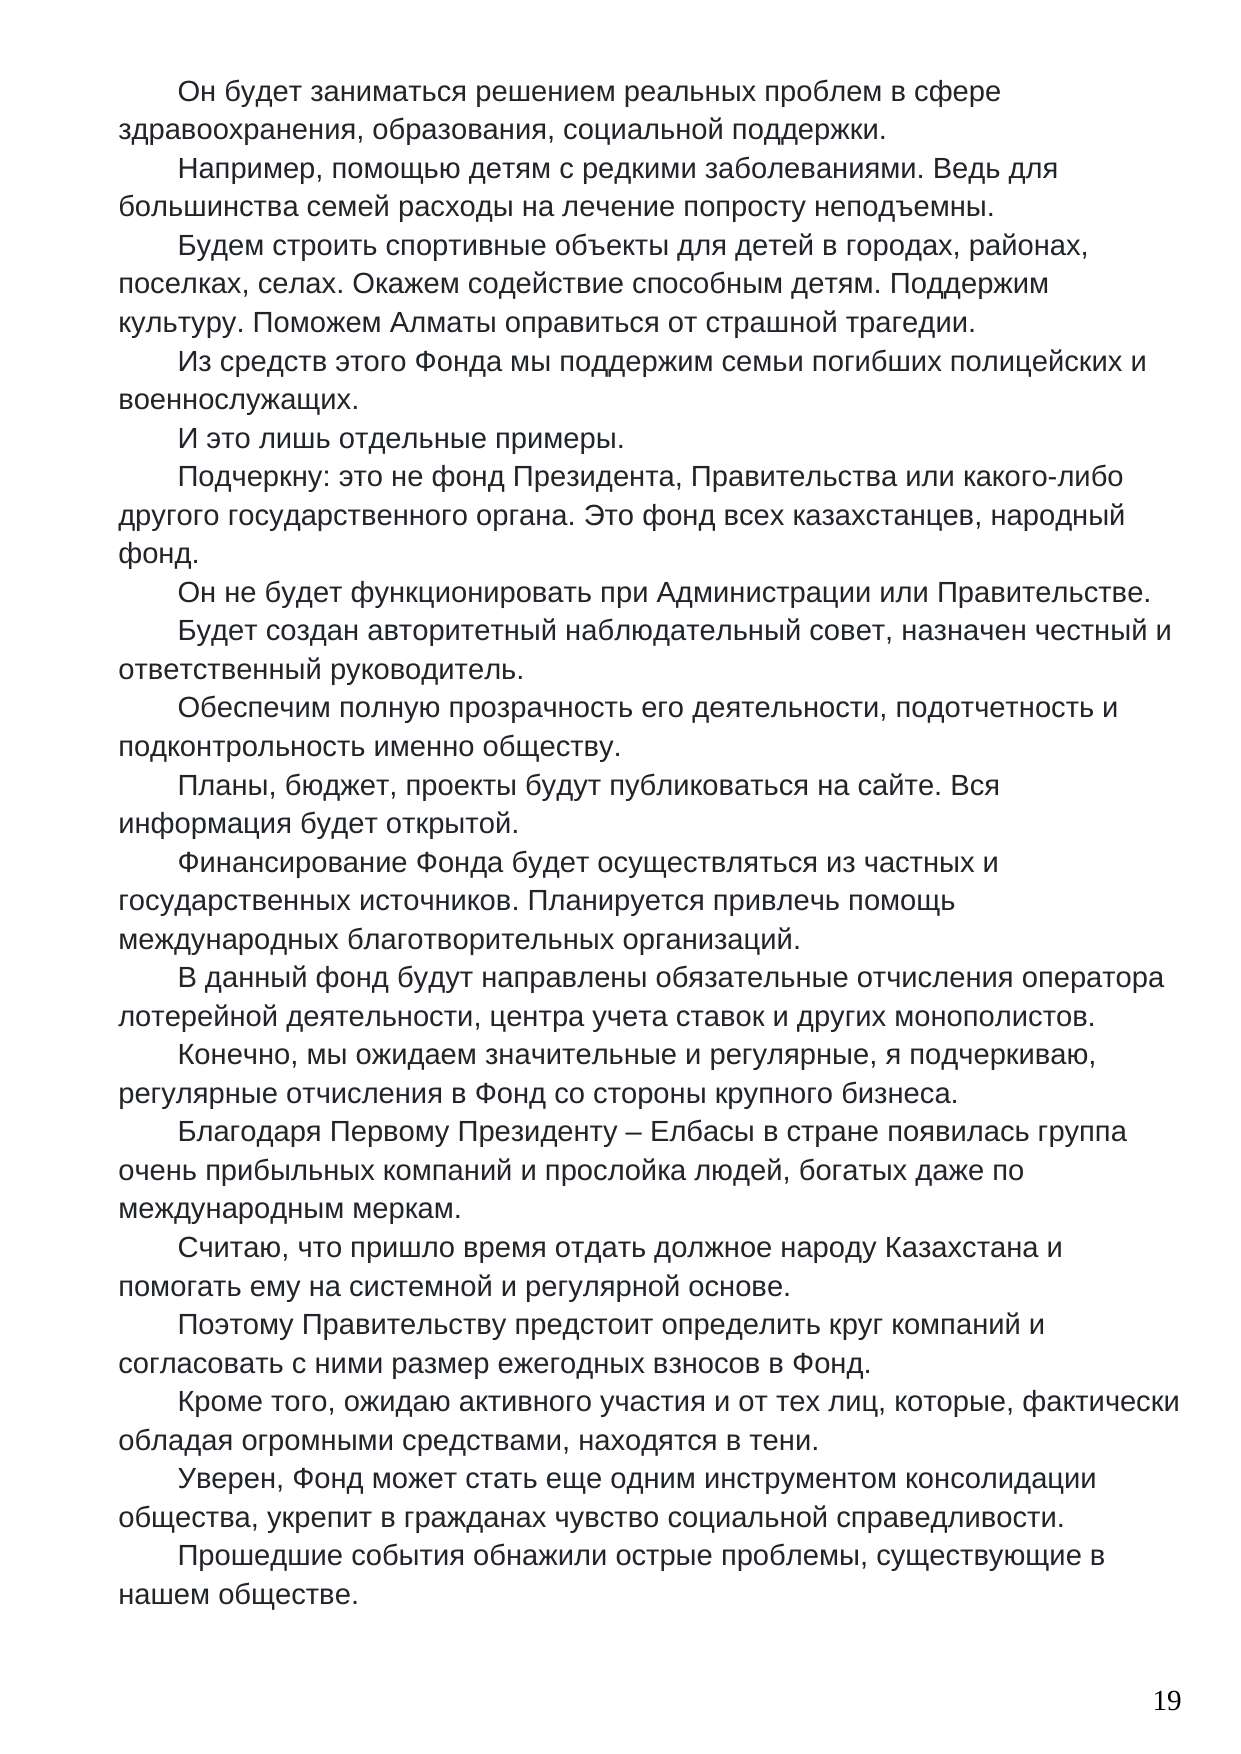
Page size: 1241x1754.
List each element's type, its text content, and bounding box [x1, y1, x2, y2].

text Поэтому Правительству предстоит определить круг компаний и согласовать с ними размер ежегодных взносов в Фонд. [118, 1307, 1181, 1379]
text Финансирование Фонда будет осуществляться из частных и государственных источников. Планируется привлечь помощь международных благотворительных организаций. [118, 845, 1181, 955]
text Уверен, Фонд может стать еще одним инструментом консолидации общества, укрепит в гражданах чувство социальной справедливости. [118, 1461, 1181, 1533]
text Будет создан авторитетный наблюдательный совет, назначен честный и ответственный руководитель. [118, 613, 1181, 686]
text Обеспечим полную прозрачность его деятельности, подотчетность и подконтрольность именно обществу. [118, 691, 1181, 763]
text И это лишь отдельные примеры. [118, 421, 1181, 454]
text Подчеркну: это не фонд Президента, Правительства или какого-либо другого государственного органа. Это фонд всех казахстанцев, народный фонд. [118, 459, 1181, 570]
text Считаю, что пришло время отдать должное народу Казахстана и помогать ему на системной и регулярной основе. [118, 1230, 1181, 1302]
text Например, помощью детям с редкими заболеваниями. Ведь для большинства семей расходы на лечение попросту неподъемны. [118, 151, 1181, 223]
text Прошедшие события обнажили острые проблемы, существующие в нашем обществе. [118, 1538, 1181, 1611]
text Планы, бюджет, проекты будут публиковаться на сайте. Вся информация будет открытой. [118, 768, 1181, 840]
text Он не будет функционировать при Администрации или Правительстве. [118, 575, 1181, 608]
text Кроме того, ожидаю активного участия и от тех лиц, которые, фактически обладая огромными средствами, находятся в тени. [118, 1384, 1181, 1456]
text Благодаря Первому Президенту – Елбасы в стране появилась группа очень прибыльных компаний и прослойка людей, богатых даже по международным меркам. [118, 1114, 1181, 1225]
text Будем строить спортивные объекты для детей в городах, районах, поселках, селах. Окажем содействие способным детям. Поддержим культуру. Поможем Алматы оправиться от страшной трагедии. [118, 228, 1181, 339]
text Конечно, мы ожидаем значительные и регулярные, я подчеркиваю, регулярные отчисления в Фонд со стороны крупного бизнеса. [118, 1037, 1181, 1109]
text Он будет заниматься решением реальных проблем в сфере здравоохранения, образования, социальной поддержки. [118, 74, 1181, 146]
text Из средств этого Фонда мы поддержим семьи погибших полицейских и военнослужащих. [118, 344, 1181, 416]
text В данный фонд будут направлены обязательные отчисления оператора лотерейной деятельности, центра учета ставок и других монополистов. [118, 960, 1181, 1032]
